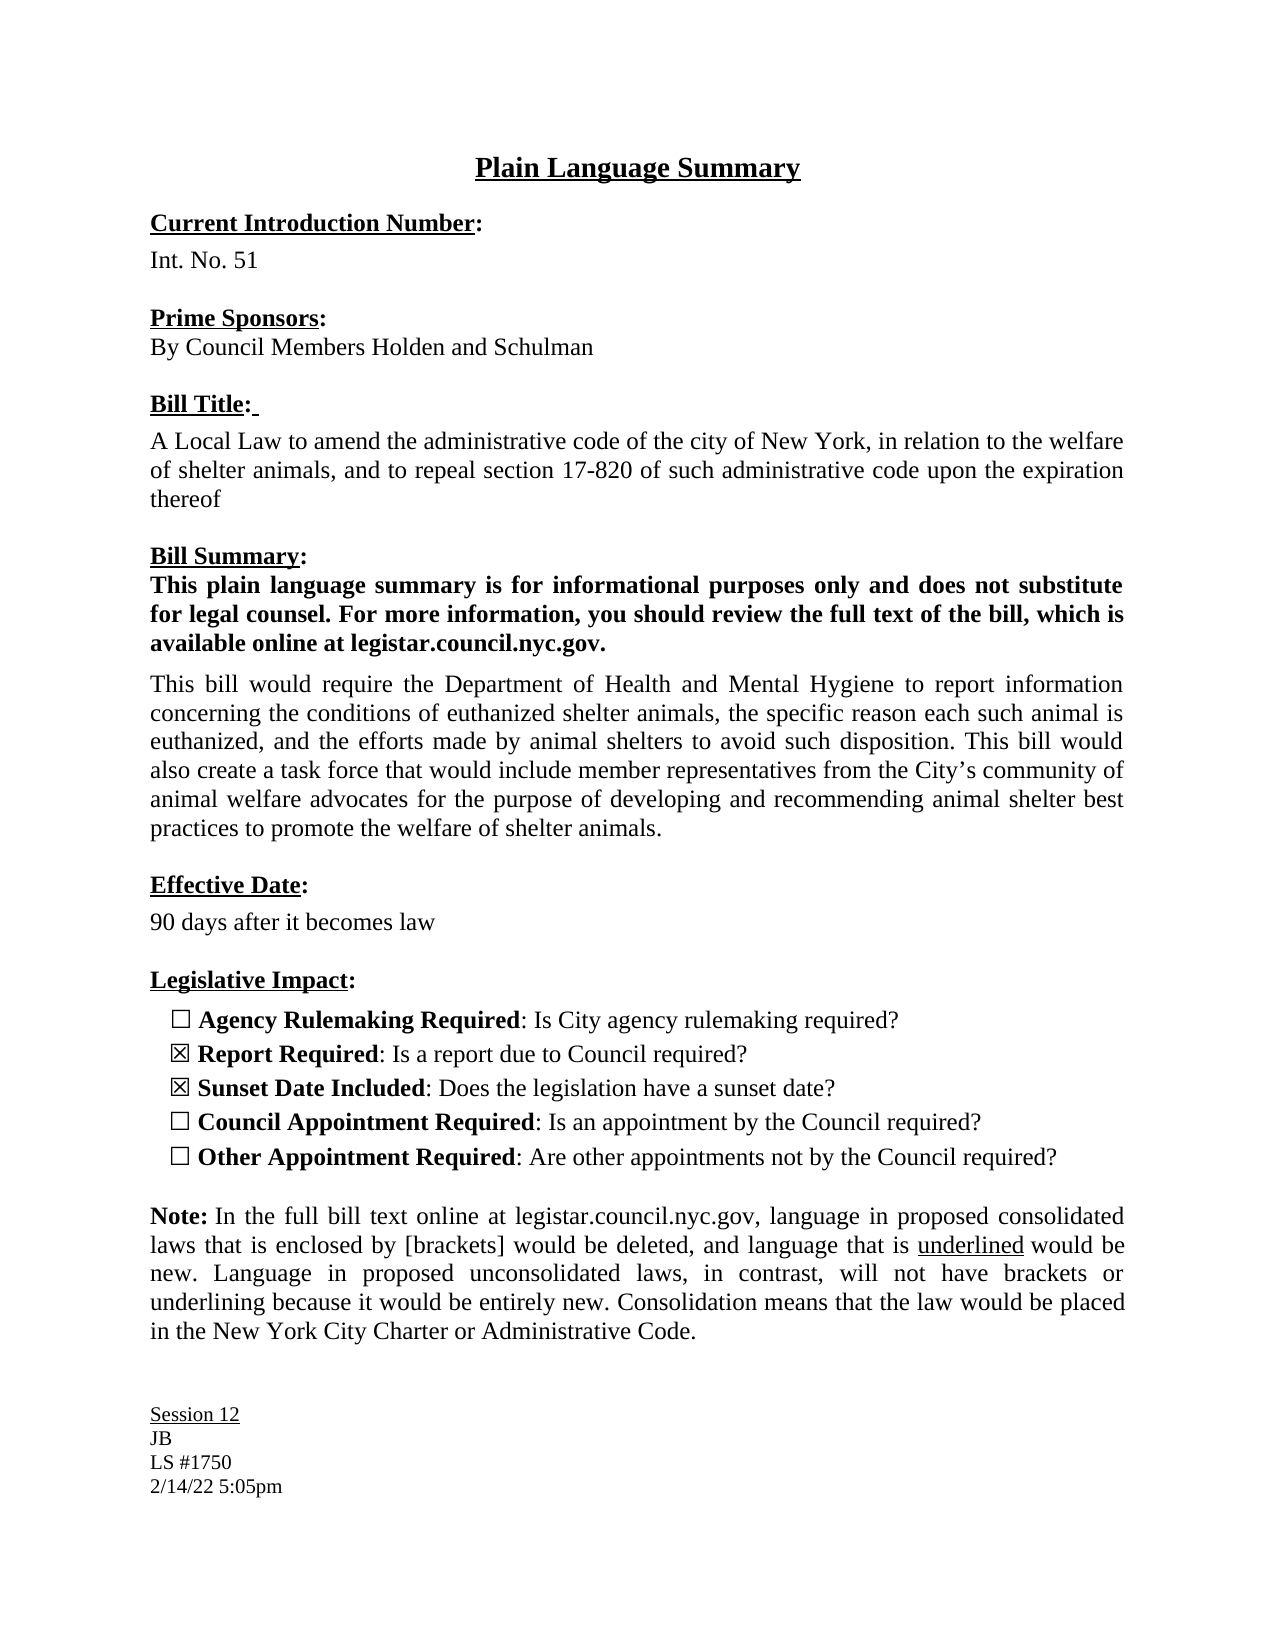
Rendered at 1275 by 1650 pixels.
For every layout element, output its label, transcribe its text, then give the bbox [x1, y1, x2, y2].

text 90 days after it becomes law [150, 907, 1125, 936]
text Legislative Impact: [150, 965, 1125, 993]
text By Council Members Holden and Schulman [150, 332, 1125, 361]
text Note: In the full bill text online at legistar.council.nyc.gov, language in proposed consolidated laws that is enclosed by [brackets] would be deleted, and language that is underlined would be new. Language in proposed unconsolidated laws, in contrast, will not have brackets or underlining because it would be entirely new. Consolidation means that the law would be placed in the New York City Charter or Administrative Code. [150, 1201, 1125, 1345]
text LS #1750 [150, 1450, 1125, 1474]
text A Local Law to amend the administrative code of the city of New York, in relation to the welfare of shelter animals, and to repeal section 17-820 of such administrative code upon the expiration thereof [150, 426, 1125, 513]
text JB [150, 1426, 1125, 1450]
text Agency Rulemaking Required: Is City agency rulemaking required? [169, 1002, 1125, 1036]
text Plain Language Summary [150, 150, 1125, 183]
text Bill Summary: [150, 541, 1125, 570]
text Int. No. 51 [150, 246, 1125, 274]
text Session 12 [150, 1402, 1125, 1426]
text This plain language summary is for informational purposes only and does not substitute for legal counsel. For more information, you should review the full text of the bill, which is available online at legistar.council.nyc.gov. [150, 570, 1125, 656]
text Report Required: Is a report due to Council required? [169, 1036, 1125, 1070]
text Bill Title: [150, 389, 1125, 418]
text Current Introduction Number: [150, 208, 1125, 237]
text Prime Sponsors: [150, 303, 1125, 332]
text Other Appointment Required: Are other appointments not by the Council required? [169, 1138, 1125, 1172]
text 2/14/22 5:05pm [150, 1474, 1125, 1498]
text Council Appointment Required: Is an appointment by the Council required? [169, 1104, 1125, 1138]
text Sunset Date Included: Does the legislation have a sunset date? [169, 1070, 1125, 1104]
text Effective Date: [150, 870, 1125, 899]
text This bill would require the Department of Health and Mental Hygiene to report information concerning the conditions of euthanized shelter animals, the specific reason each such animal is euthanized, and the efforts made by animal shelters to avoid such disposition. This bill would also create a task force that would include member representatives from the City’s community of animal welfare advocates for the purpose of developing and recommending animal shelter best practices to promote the welfare of shelter animals. [150, 669, 1125, 841]
